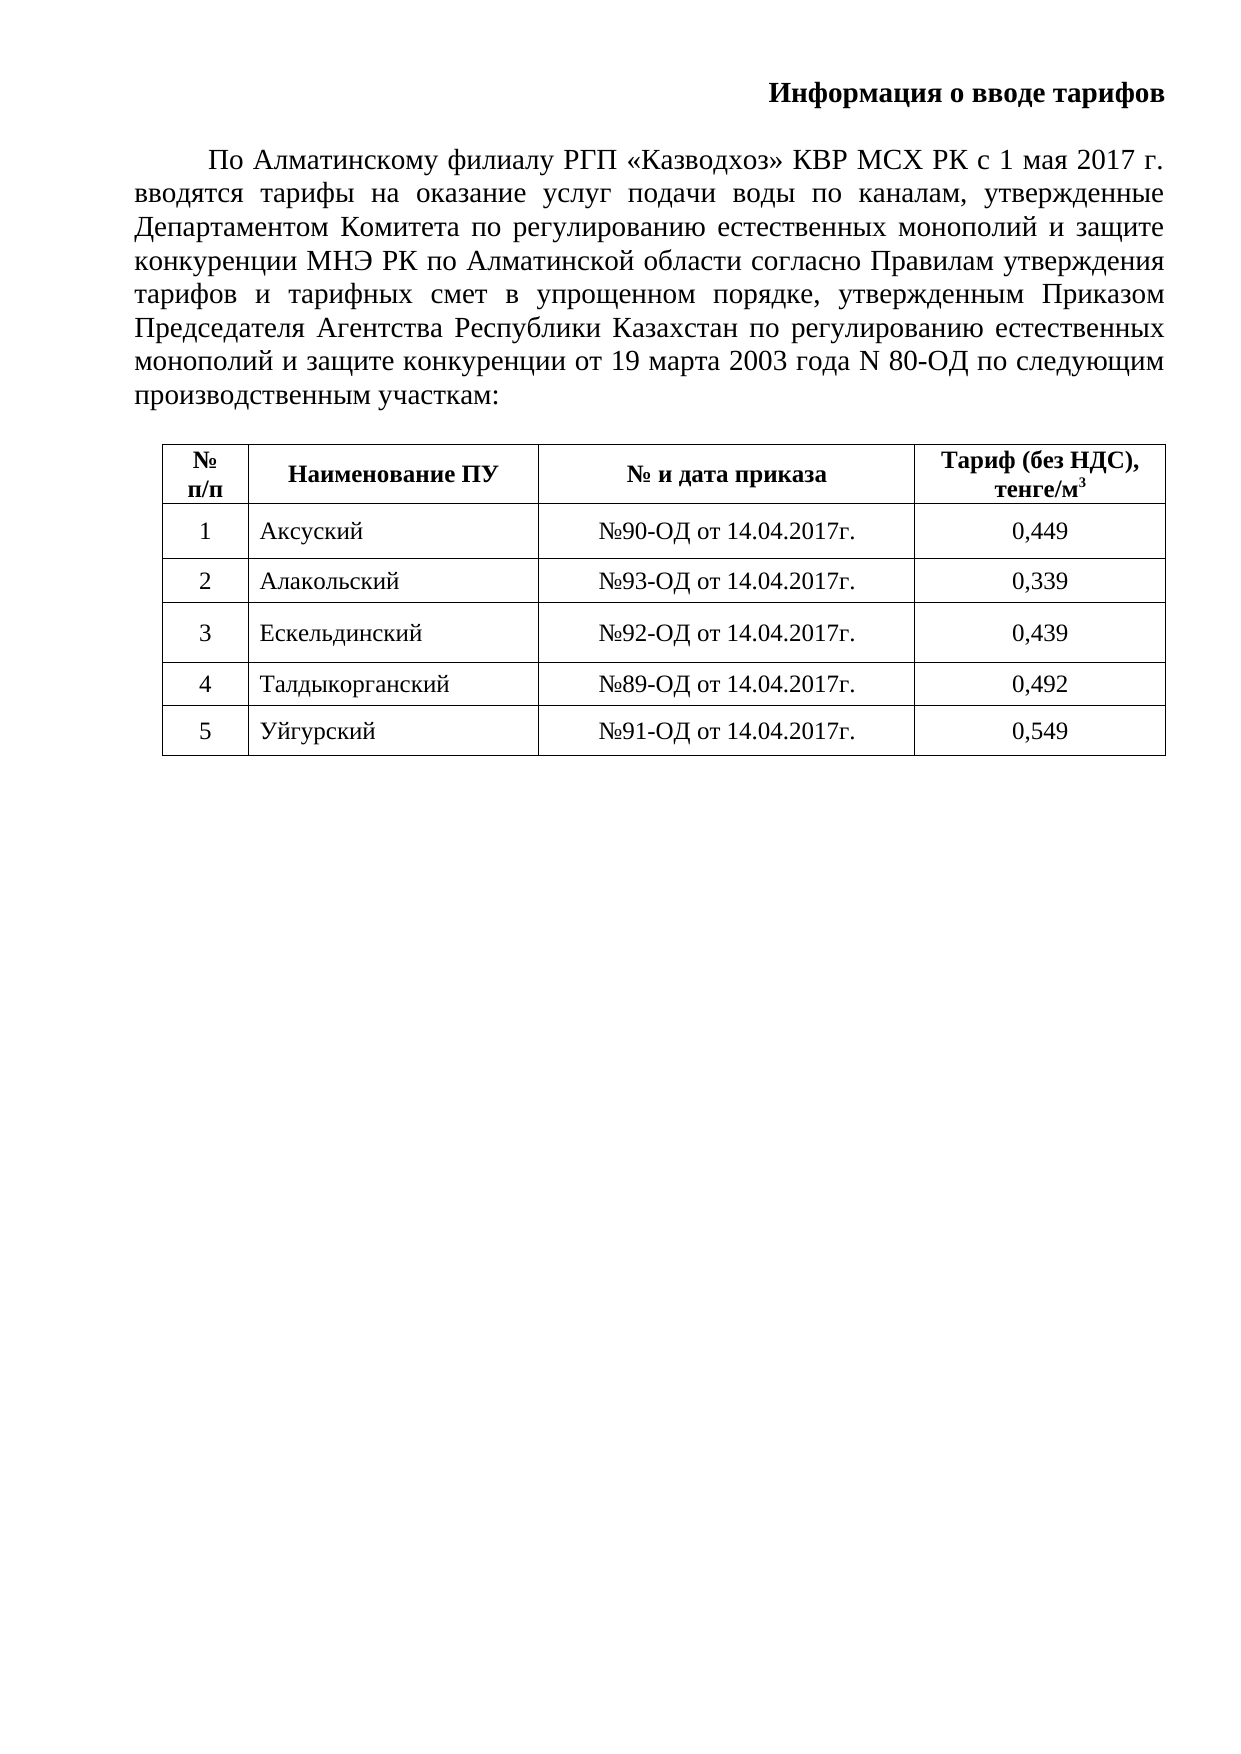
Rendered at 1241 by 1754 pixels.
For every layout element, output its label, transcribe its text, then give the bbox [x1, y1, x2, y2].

table_cell 0,339 [915, 559, 1165, 602]
table_header № и дата приказа [539, 445, 914, 502]
table_cell Аксуский [249, 504, 538, 558]
table_cell 0,492 [915, 663, 1165, 705]
table_cell 2 [163, 559, 248, 602]
table_cell 5 [163, 706, 248, 755]
table_cell №91-ОД от 14.04.2017г. [539, 706, 914, 755]
table_cell Ескельдинский [249, 603, 538, 662]
table_cell Талдыкорганский [249, 663, 538, 705]
table_cell Уйгурский [249, 706, 538, 755]
table_cell Алакольский [249, 559, 538, 602]
table_cell 0,549 [915, 706, 1165, 755]
table_cell 0,449 [915, 504, 1165, 558]
table_cell 3 [163, 603, 248, 662]
text Информация о вводе тарифов [134, 75, 1165, 108]
table_header Тариф (без НДС), тенге/м3 [915, 445, 1165, 502]
table_cell 0,439 [915, 603, 1165, 662]
table_cell 4 [163, 663, 248, 705]
table_header № п/п [163, 445, 248, 502]
table_cell №90-ОД от 14.04.2017г. [539, 504, 914, 558]
text По Алматинскому филиалу РГП «Казводхоз» КВР МСХ РК с 1 мая 2017 г. вводятся тарифы на оказание услуг подачи воды по каналам, утвержденные Департаментом Комитета по регулированию естественных монополий и защите конкуренции МНЭ РК по Алматинской области согласно Правилам утверждения тарифов и тарифных смет в упрощенном порядке, утвержденным Приказом Председателя Агентства Республики Казахстан по регулированию естественных монополий и защите конкуренции от 19 марта 2003 года N 80-ОД по следующим производственным участкам: [134, 142, 1165, 410]
table_cell №93-ОД от 14.04.2017г. [539, 559, 914, 602]
table_header Наименование ПУ [249, 445, 538, 502]
table_cell №92-ОД от 14.04.2017г. [539, 603, 914, 662]
table_cell №89-ОД от 14.04.2017г. [539, 663, 914, 705]
table_cell 1 [163, 504, 248, 558]
